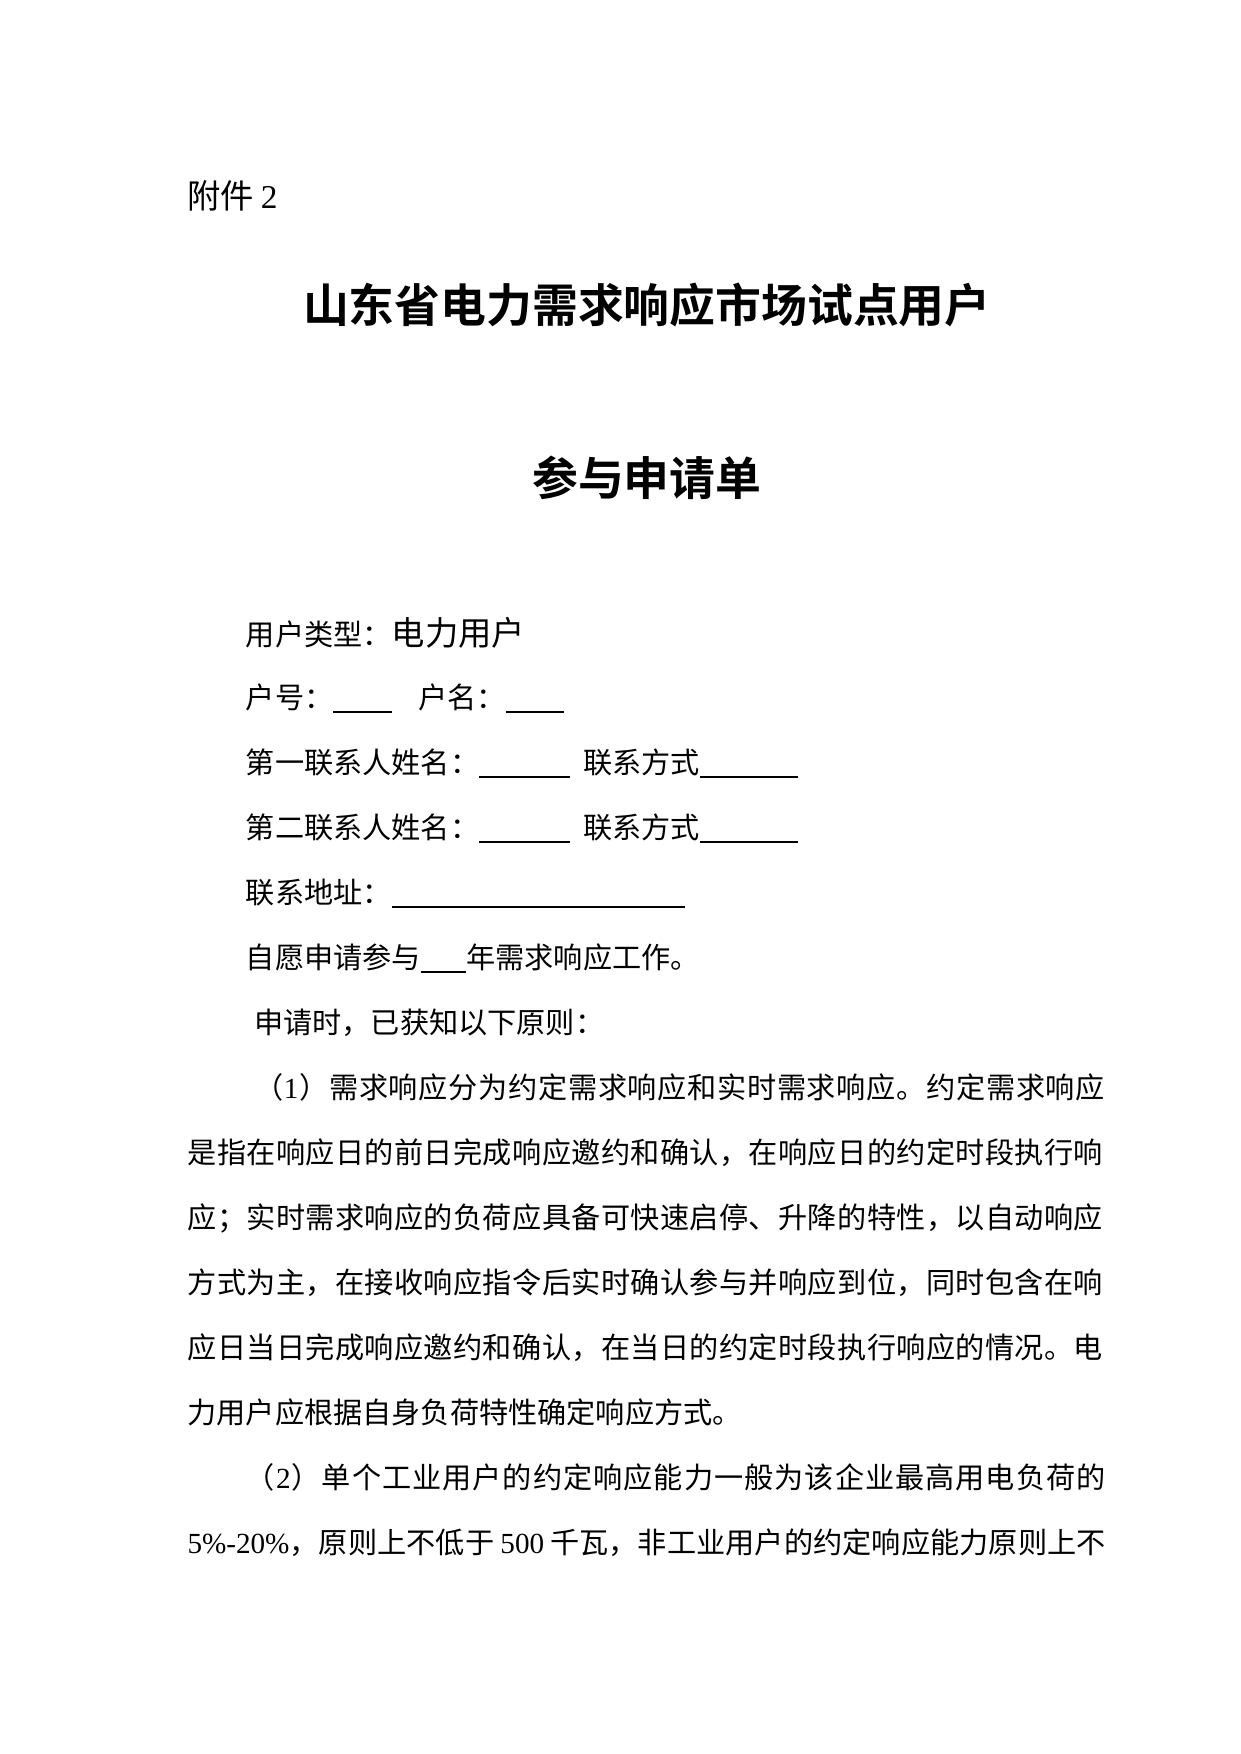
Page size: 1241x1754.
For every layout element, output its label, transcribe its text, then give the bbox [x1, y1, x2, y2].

text 自愿申请参与 年需求响应工作。 [187, 924, 1106, 989]
text 申请时，已获知以下原则： [187, 989, 1106, 1054]
text 联系地址： [187, 859, 1106, 924]
subtitle 参与申请单 [187, 426, 1106, 524]
text 附件2 [187, 162, 1106, 227]
text （1）需求响应分为约定需求响应和实时需求响应。约定需求响应是指在响应日的前日完成响应邀约和确认，在响应日的约定时段执行响应；实时需求响应的负荷应具备可快速启停、升降的特性，以自动响应方式为主，在接收响应指令后实时确认参与并响应到位，同时包含在响应日当日完成响应邀约和确认，在当日的约定时段执行响应的情况。电力用户应根据自身负荷特性确定响应方式。 [187, 1054, 1106, 1444]
text 第一联系人姓名： 联系方式 [187, 729, 1106, 794]
subtitle 山东省电力需求响应市场试点用户 [187, 254, 1106, 352]
text 第二联系人姓名： 联系方式 [187, 794, 1106, 859]
text 用户类型：电力用户 [187, 599, 1106, 664]
text 户号： 户名： [187, 664, 1106, 729]
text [187, 1444, 1106, 1574]
